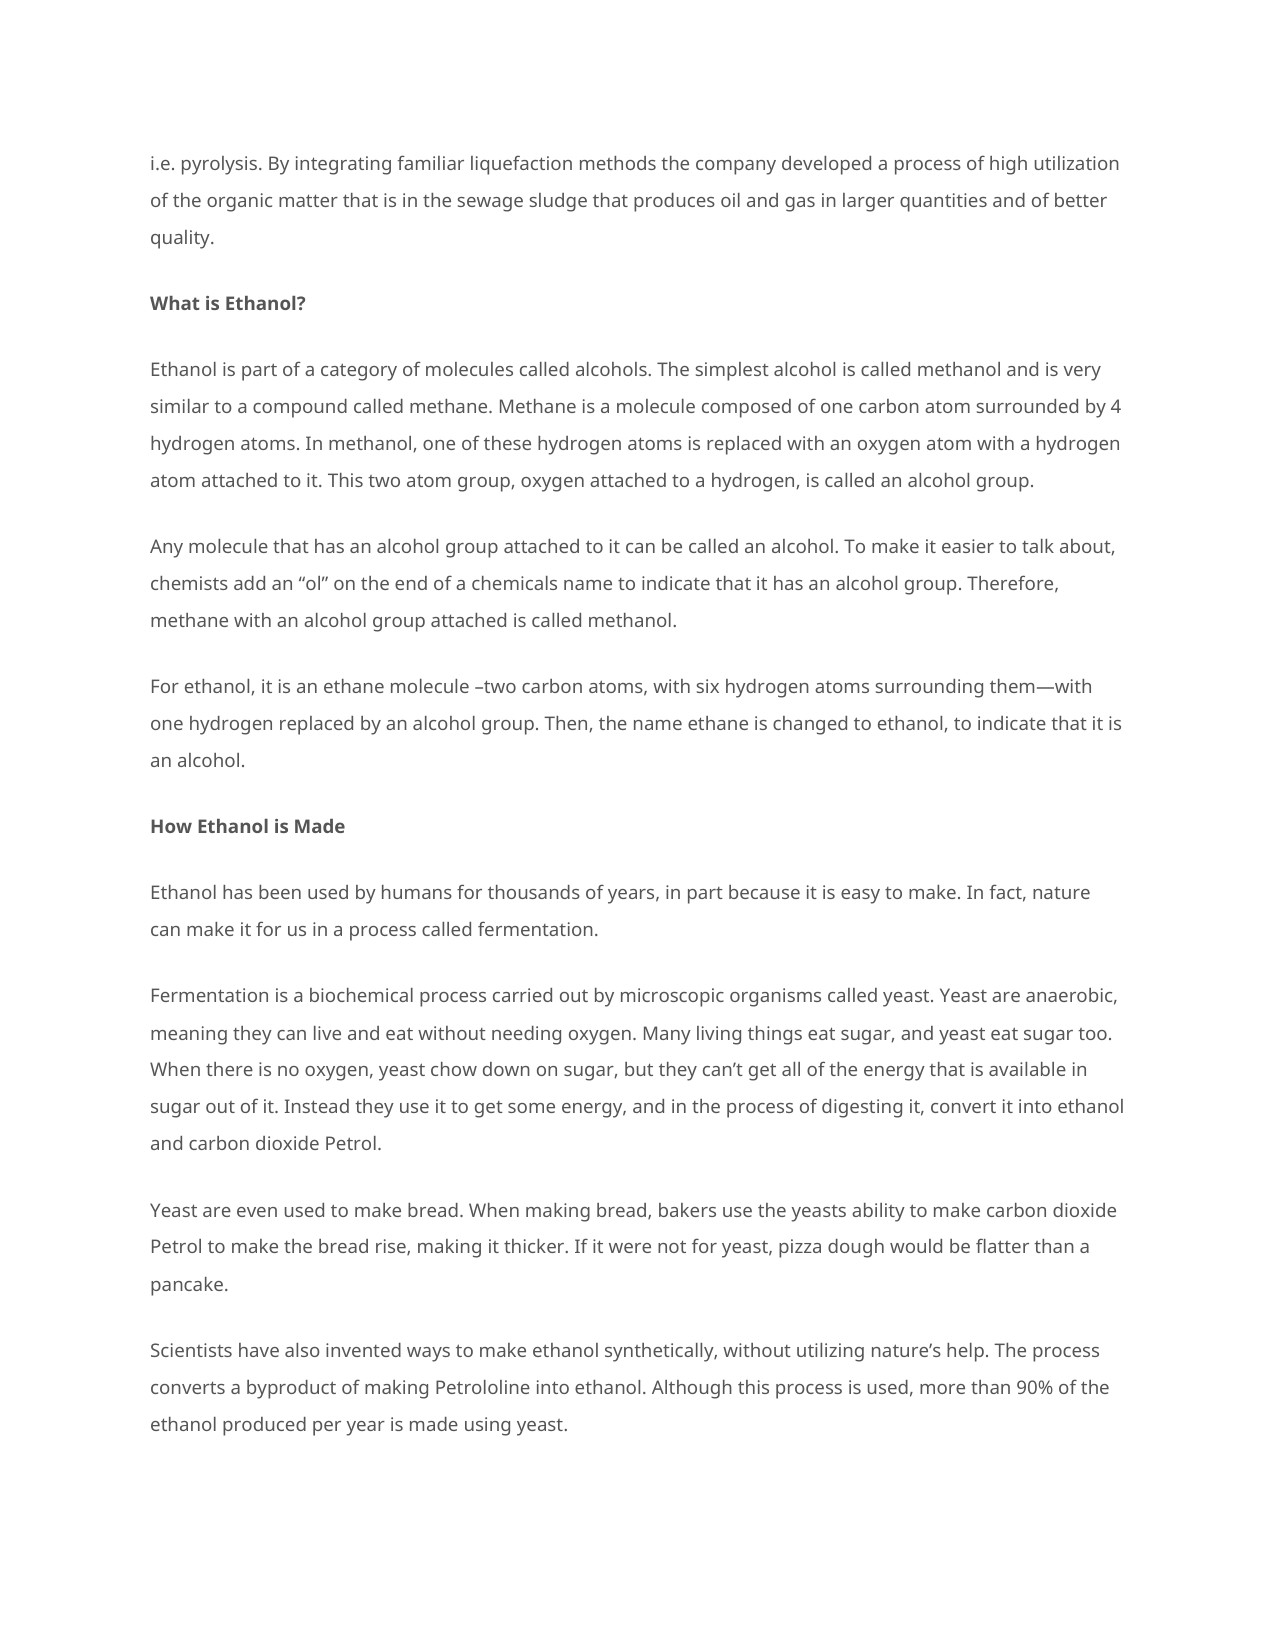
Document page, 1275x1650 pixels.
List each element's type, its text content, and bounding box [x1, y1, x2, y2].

text Any molecule that has an alcohol group attached to it can be called an alcohol. To make it easier to talk about, chemists add an “ol” on the end of a chemicals name to indicate that it has an alcohol group. Therefore, methane with an alcohol group attached is called methanol. [150, 533, 1125, 633]
text Fermentation is a biochemical process carried out by microscopic organisms called yeast. Yeast are anaerobic, meaning they can live and eat without needing oxygen. Many living things eat sugar, and yeast eat sugar too. When there is no oxygen, yeast chow down on sugar, but they can’t get all of the energy that is available in sugar out of it. Instead they use it to get some energy, and in the process of digesting it, convert it into ethanol and carbon dioxide Petrol. [150, 983, 1125, 1156]
text Scientists have also invented ways to make ethanol synthetically, without utilizing nature’s help. The process converts a byproduct of making Petrololine into ethanol. Although this process is used, more than 90% of the ethanol produced per year is made using yeast. [150, 1337, 1125, 1436]
text For ethanol, it is an ethane molecule –two carbon atoms, with six hydrogen atoms surrounding them—with one hydrogen replaced by an alcohol group. Then, the name ethane is changed to ethanol, to indicate that it is an alcohol. [150, 673, 1125, 773]
text Ethanol is part of a category of molecules called alcohols. The simplest alcohol is called methanol and is very similar to a compound called methane. Methane is a molecule composed of one carbon atom surrounded by 4 hydrogen atoms. In methanol, one of these hydrogen atoms is replaced with an oxygen atom with a hydrogen atom attached to it. This two atom group, oxygen attached to a hydrogen, is called an alcohol group. [150, 356, 1125, 493]
text What is Ethanol? [150, 290, 1125, 316]
text How Ethanol is Made [150, 813, 1125, 839]
text Ethanol has been used by humans for thousands of years, in part because it is easy to make. In fact, nature can make it for us in a process called fermentation. [150, 880, 1125, 942]
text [150, 150, 1125, 249]
text Yeast are even used to make bread. When making bread, bakers use the yeasts ability to make carbon dioxide Petrol to make the bread rise, making it thicker. If it were not for yeast, pizza dough would be flatter than a pancake. [150, 1197, 1125, 1296]
